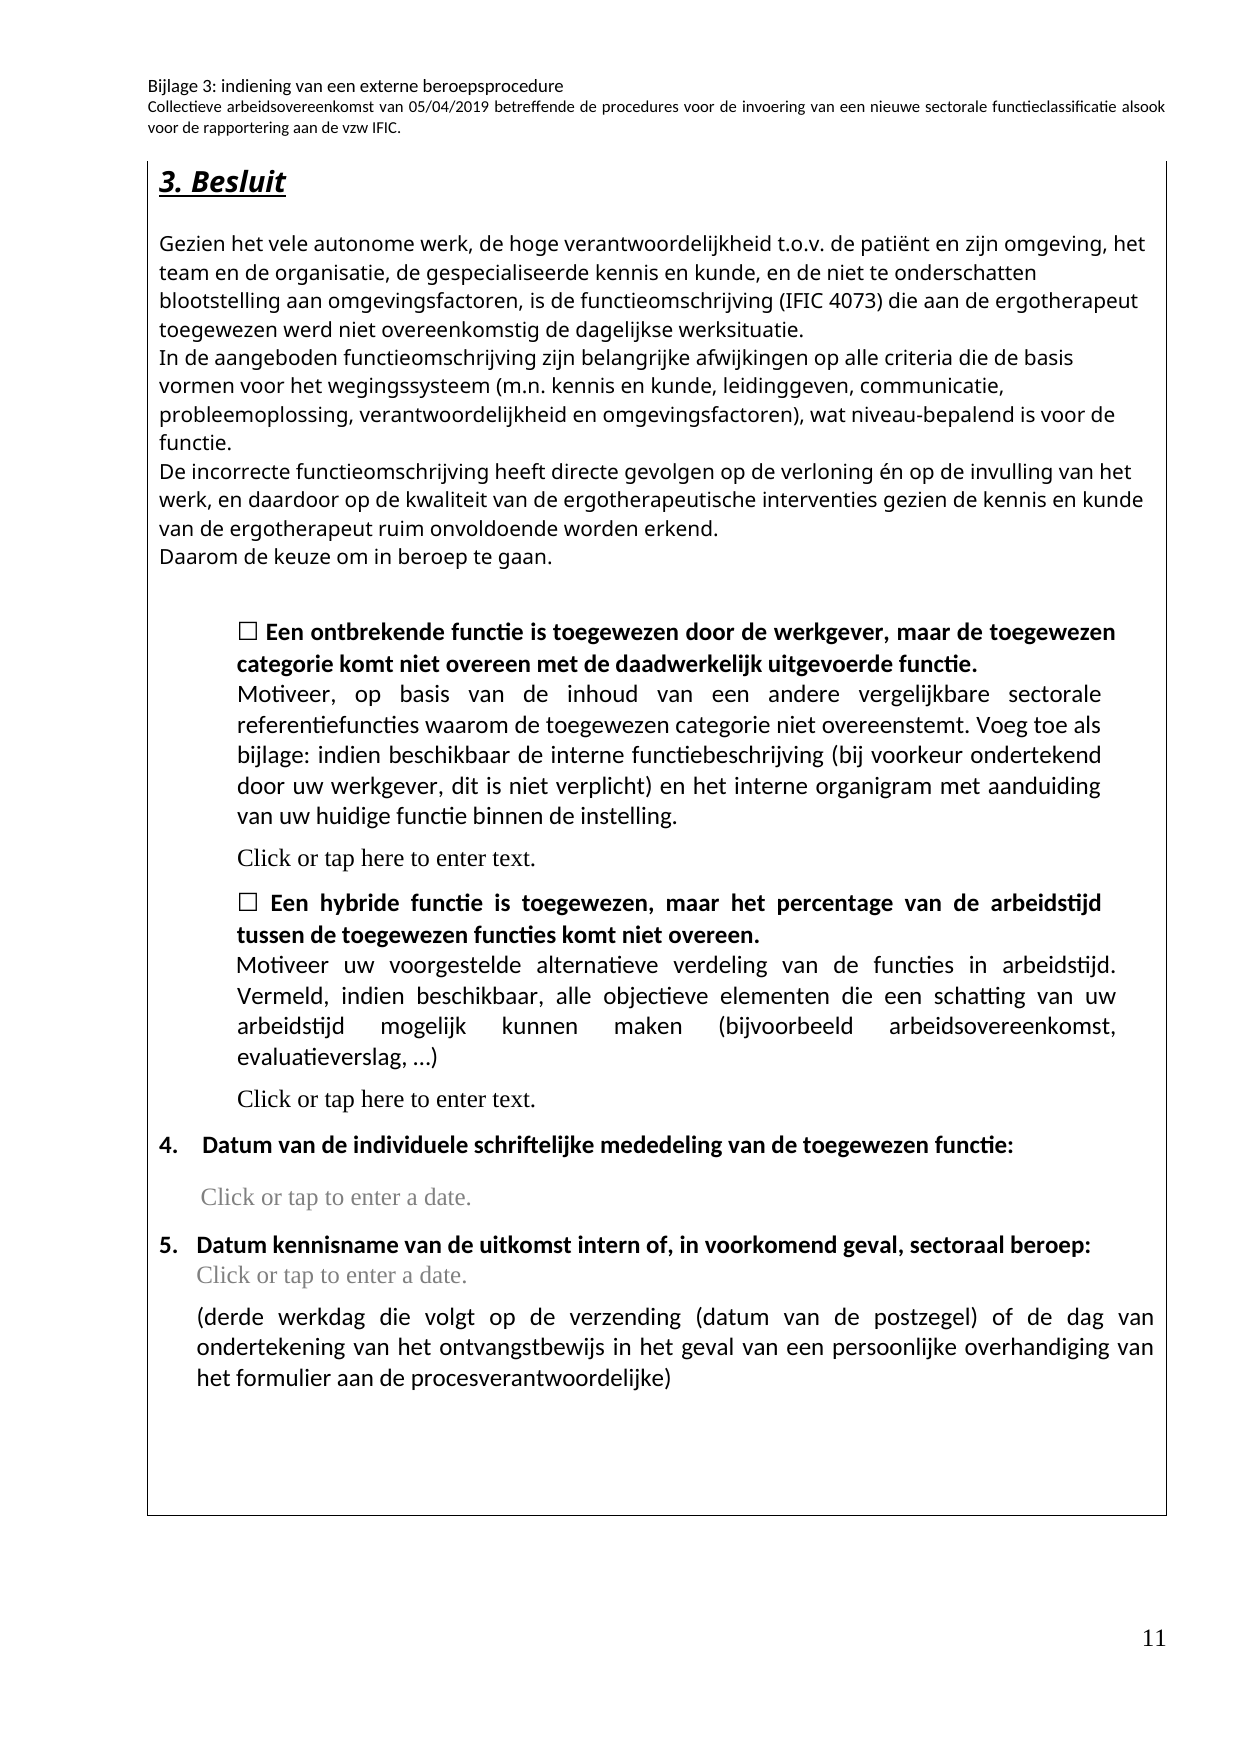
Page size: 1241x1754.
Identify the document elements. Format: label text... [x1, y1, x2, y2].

table_cell Datum kennisname van de uitkomst intern of, in voorkomend geval, sectoraal beroep: (derde werkdag die volgt op de verzending (datum van de postzegel) of de dag van ondertekening van het ontvangstbewijs in het geval van een persoonlijke overhandiging van het formulier aan de procesverantwoordelijke) [148, 1229, 1166, 1514]
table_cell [148, 161, 1166, 1125]
table_cell Datum van de individuele schriftelijke mededeling van de toegewezen functie: [148, 1125, 1166, 1229]
